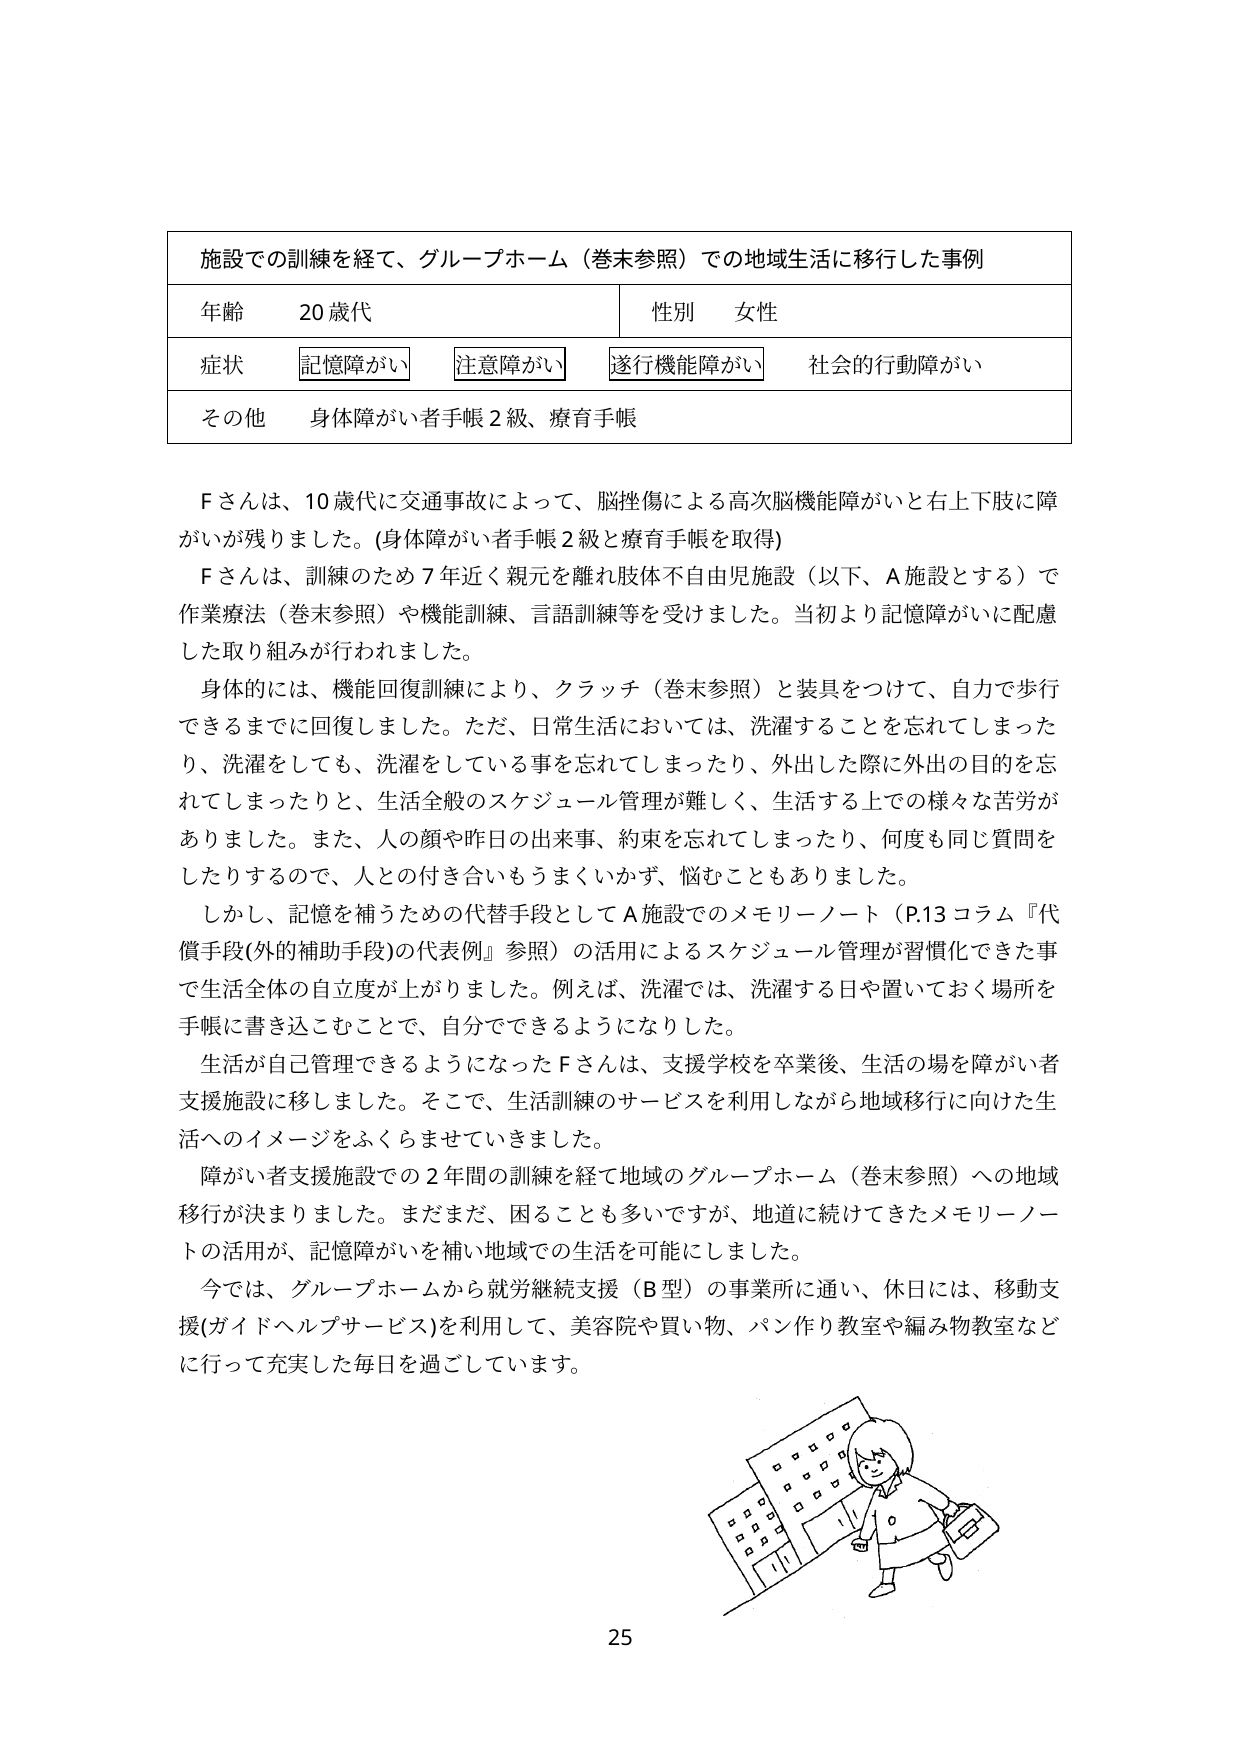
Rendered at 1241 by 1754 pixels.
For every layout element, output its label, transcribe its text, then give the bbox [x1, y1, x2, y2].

table_header 施設での訓練を経て、グループホーム（巻末参照）での地域生活に移行した事例 [168, 232, 1071, 284]
table_cell 年齢 20歳代 [168, 285, 619, 337]
table_cell 症状 記憶障がい 注意障がい 遂行機能障がい 社会的行動障がい [168, 338, 1071, 390]
table_cell 性別 女性 [620, 285, 1071, 337]
table_cell Fさんは、10歳代に交通事故によって、脳挫傷による高次脳機能障がいと右上下肢に障がいが残りました。(身体障がい者手帳2級と療育手帳を取得) Fさんは、訓練のため7年近く親元を離れ肢体不自由児施設（以下、A施設とする）で作業療法（巻末参照）や機能訓練、言語訓練等を受けました。当初より記憶障がいに配慮した取り組みが行われました。 身体的には、機能回復訓練により、クラッチ（巻末参照）と装具をつけて、自力で歩行できるまでに回復しました。ただ、日常生活においては、洗濯することを忘れてしまったり、洗濯をしても、洗濯をしている事を忘れてしまったり、外出した際に外出の目的を忘れてしまったりと、生活全般のスケジュール管理が難しく、生活する上での様々な苦労がありました。また、人の顔や昨日の出来事、約束を忘れてしまったり、何度も同じ質問をしたりするので、人との付き合いもうまくいかず、悩むこともありました。 しかし、記憶を補うための代替手段としてA施設でのメモリーノート（P.13コラム『代償手段(外的補助手段)の代表例』参照）の活用によるスケジュール管理が習慣化できた事で生活全体の自立度が上がりました。例えば、洗濯では、洗濯する日や置いておく場所を手帳に書き込こむことで、自分でできるようになりした。 生活が自己管理できるようになったFさんは、支援学校を卒業後、生活の場を障がい者支援施設に移しました。そこで、生活訓練のサービスを利用しながら地域移行に向けた生活へのイメージをふくらませていきました。 障がい者支援施設での2年間の訓練を経て地域のグループホーム（巻末参照）への地域移行が決まりました。まだまだ、困ることも多いですが、地道に続けてきたメモリーノートの活用が、記憶障がいを補い地域での生活を可能にしました。 今では、グループホームから就労継続支援（B型）の事業所に通い、休日には、移動支援(ガイドヘルプサービス)を利用して、美容院や買い物、パン作り教室や編み物教室などに行って充実した毎日を過ごしています。 [168, 444, 1071, 1382]
table_cell その他 身体障がい者手帳2級、療育手帳 [168, 391, 1071, 443]
